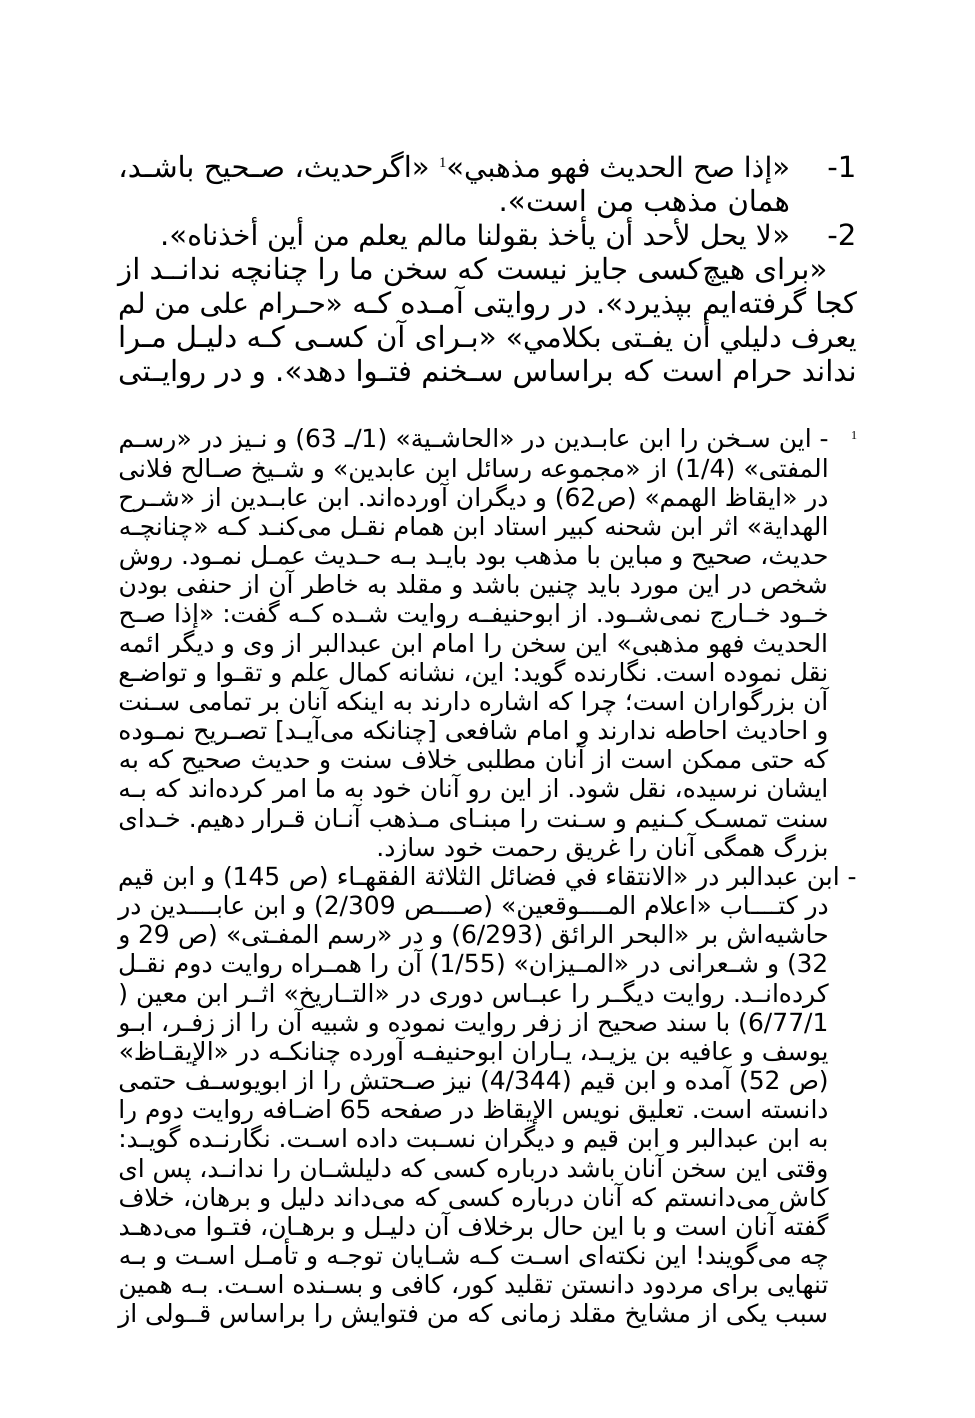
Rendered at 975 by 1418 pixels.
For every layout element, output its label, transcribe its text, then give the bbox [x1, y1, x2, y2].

list «لا يحل لأحد أن يأخذ بقولنا مالم يعلم من أين أخذناه». [118, 218, 827, 252]
text «برای هیچ‌کسی جایز نیست که سخن ما را چنانچه نداند از کجا گرفته‌ایم بپذیرد». در روایتی آمده که «حرام على من لم يعرف دليلي أن يفتی بكلامي» «برای آن کسی که دلیل مرا نداند حرام است که براساس سخنم فتوا دهد». و در روایتی اضافه بر این، چنین آمده که «فإننا بشر نقول القول اليوم ونرجع عنه غداً» «ما انسانیم، امروز سخنی می‌گوییم و فردا نظر دیگری ابراز می‌کنیم». در روایتی دیگر آمده که: «ويحك يا يعقوب (هو ابويوسف) لا تكتب كل ما تسمع مني فإني قد أری الرأی اليوم وأتركه غداً وأری الرأی غداً وأتركه بعد غد». «خدا از تو درگذرد ای یعقوب! هر آنچه را که از من می‌شنوی منویس؛ چون امروز نظری دارم و فردا آن را ترک می‌کنم، فردا نیز رأی و نظری خواهم داشت که فردای بعدش آن را ترک خواهم کرد». [118, 252, 857, 388]
list «إذا صح الحديث فهو مذهبي» «اگرحدیث، صحیح باشد، همان مذهب من است». [118, 150, 827, 218]
